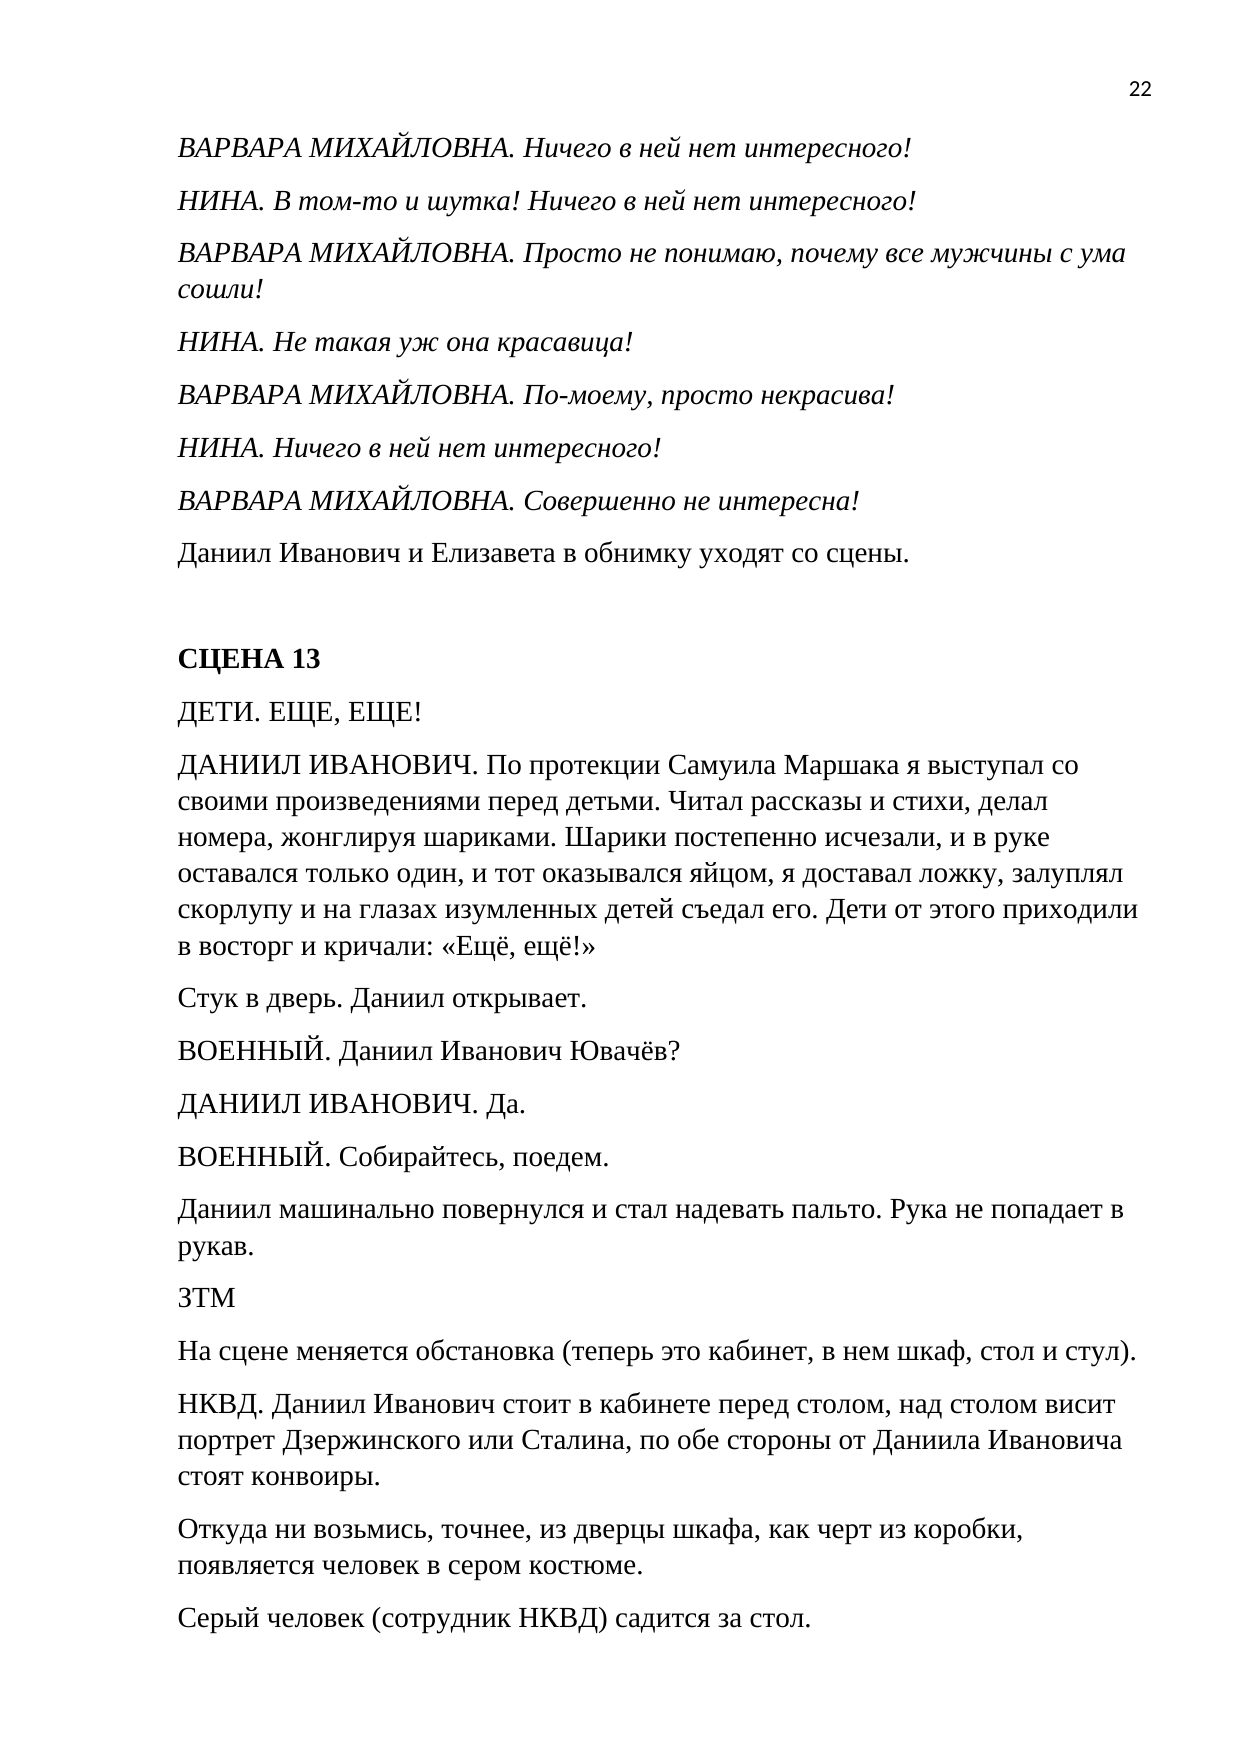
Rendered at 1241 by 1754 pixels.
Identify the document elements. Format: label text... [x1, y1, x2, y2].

text На сцене меняется обстановка (теперь это кабинет, в нем шкаф, стол и стул). [177, 1333, 1152, 1367]
text ДЕТИ. ЕЩЕ, ЕЩЕ! [177, 694, 1152, 728]
text ДАНИИЛ ИВАНОВИЧ. По протекции Самуила Маршака я выступал со своими произведениями перед детьми. Читал рассказы и стихи, делал номера, жонглируя шариками. Шарики постепенно исчезали, и в руке оставался только один, и тот оказывался яйцом, я доставал ложку, залуплял скорлупу и на глазах изумленных детей съедал его. Дети от этого приходили в восторг и кричали: «Ещё, ещё!» [177, 747, 1152, 961]
text ВАРВАРА МИХАЙЛОВНА. Просто не понимаю, почему все мужчины с ума сошли! [177, 235, 1152, 305]
text ВОЕННЫЙ. Даниил Иванович Ювачёв? [177, 1033, 1152, 1067]
text Даниил Иванович и Елизавета в обнимку уходят со сцены. [177, 536, 1152, 569]
text СЦЕНА 13 [177, 641, 1152, 675]
text НИНА. В том-то и шутка! Ничего в ней нет интересного! [177, 183, 1152, 216]
text Откуда ни возьмись, точнее, из дверцы шкафа, как черт из коробки, появляется человек в сером костюме. [177, 1511, 1152, 1581]
text НКВД. Даниил Иванович стоит в кабинете перед столом, над столом висит портрет Дзержинского или Сталина, по обе стороны от Даниила Ивановича стоят конвоиры. [177, 1386, 1152, 1492]
text Стук в дверь. Даниил открывает. [177, 980, 1152, 1014]
text ВАРВАРА МИХАЙЛОВНА. Совершенно не интересна! [177, 483, 1152, 516]
text ДАНИИЛ ИВАНОВИЧ. Да. [177, 1086, 1152, 1119]
text ВОЕННЫЙ. Собирайтесь, поедем. [177, 1139, 1152, 1172]
text Серый человек (сотрудник НКВД) садится за стол. [177, 1600, 1152, 1634]
text ЗТМ [177, 1281, 1152, 1314]
text НИНА. Не такая уж она красавица! [177, 324, 1152, 358]
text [177, 130, 1152, 163]
text Даниил машинально повернулся и стал надевать пальто. Рука не попадает в рукав. [177, 1192, 1152, 1261]
text НИНА. Ничего в ней нет интересного! [177, 430, 1152, 463]
text ВАРВАРА МИХАЙЛОВНА. По-моему, просто некрасива! [177, 377, 1152, 411]
